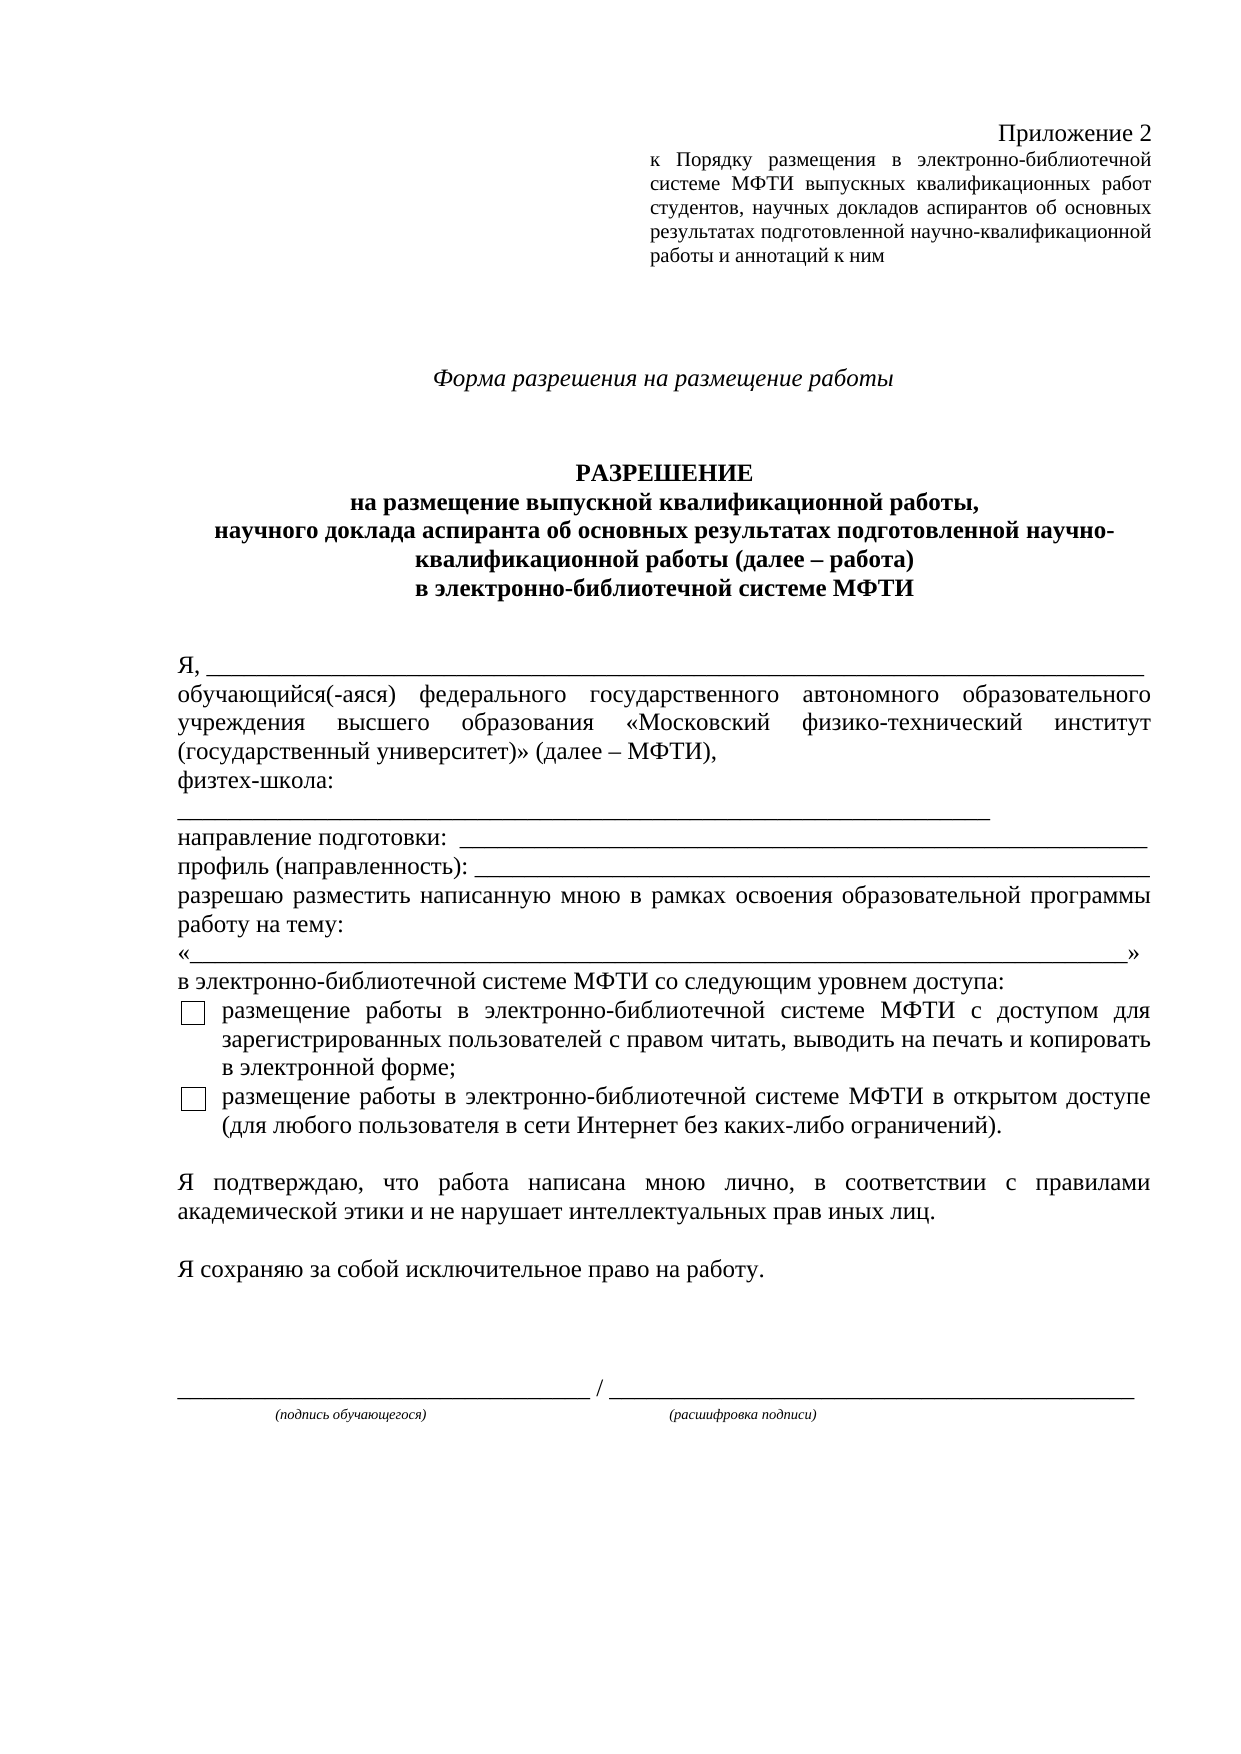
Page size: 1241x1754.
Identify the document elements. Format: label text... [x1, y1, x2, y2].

text РАЗРЕШЕНИЕ [177, 458, 1152, 487]
text к Порядку размещения в электронно-библиотечной системе МФТИ выпускных квалификационных работ студентов, научных докладов аспирантов об основных результатах подготовленной научно-квалификационной работы и аннотаций к ним [650, 147, 1152, 267]
text Я, ___________________________________________________________________________ [177, 650, 1152, 679]
text профиль (направленность): ______________________________________________________ [177, 851, 1152, 880]
text в электронно-библиотечной системе МФТИ [177, 573, 1152, 602]
text Приложение 2 [236, 118, 1152, 147]
text направление подготовки: _______________________________________________________ [177, 822, 1152, 851]
text «___________________________________________________________________________» [177, 937, 1152, 966]
text Я подтверждаю, что работа написана мною лично, в соответствии с правилами академической этики и не нарушает интеллектуальных прав иных лиц. [177, 1167, 1152, 1225]
text размещение работы в электронно-библиотечной системе МФТИ с доступом для зарегистрированных пользователей с правом читать, выводить на печать и копировать в электронной форме; [222, 995, 1152, 1081]
text обучающийся(-аяся) федерального государственного автономного образовательного учреждения высшего образования «Московский физико-технический институт (государственный университет)» (далее – МФТИ), [177, 679, 1152, 765]
text научного доклада аспиранта об основных результатах подготовленной научно-квалификационной работы (далее – работа) [177, 516, 1152, 573]
text (подпись обучающегося) (расшифровка подписи) [177, 1406, 1152, 1435]
text в электронно-библиотечной системе МФТИ со следующим уровнем доступа: [177, 966, 1152, 995]
text разрешаю разместить написанную мною в рамках освоения образовательной программы работу на тему: [177, 880, 1152, 937]
text размещение работы в электронно-библиотечной системе МФТИ в открытом доступе (для любого пользователя в сети Интернет без каких-либо ограничений). [222, 1081, 1152, 1139]
text физтех-школа: _________________________________________________________________ [177, 765, 1152, 822]
text Я сохраняю за собой исключительное право на работу. [177, 1254, 1152, 1282]
text на размещение выпускной квалификационной работы, [177, 487, 1152, 516]
text Форма разрешения на размещение работы [177, 363, 1152, 391]
text _________________________________ / __________________________________________ [177, 1373, 1152, 1402]
